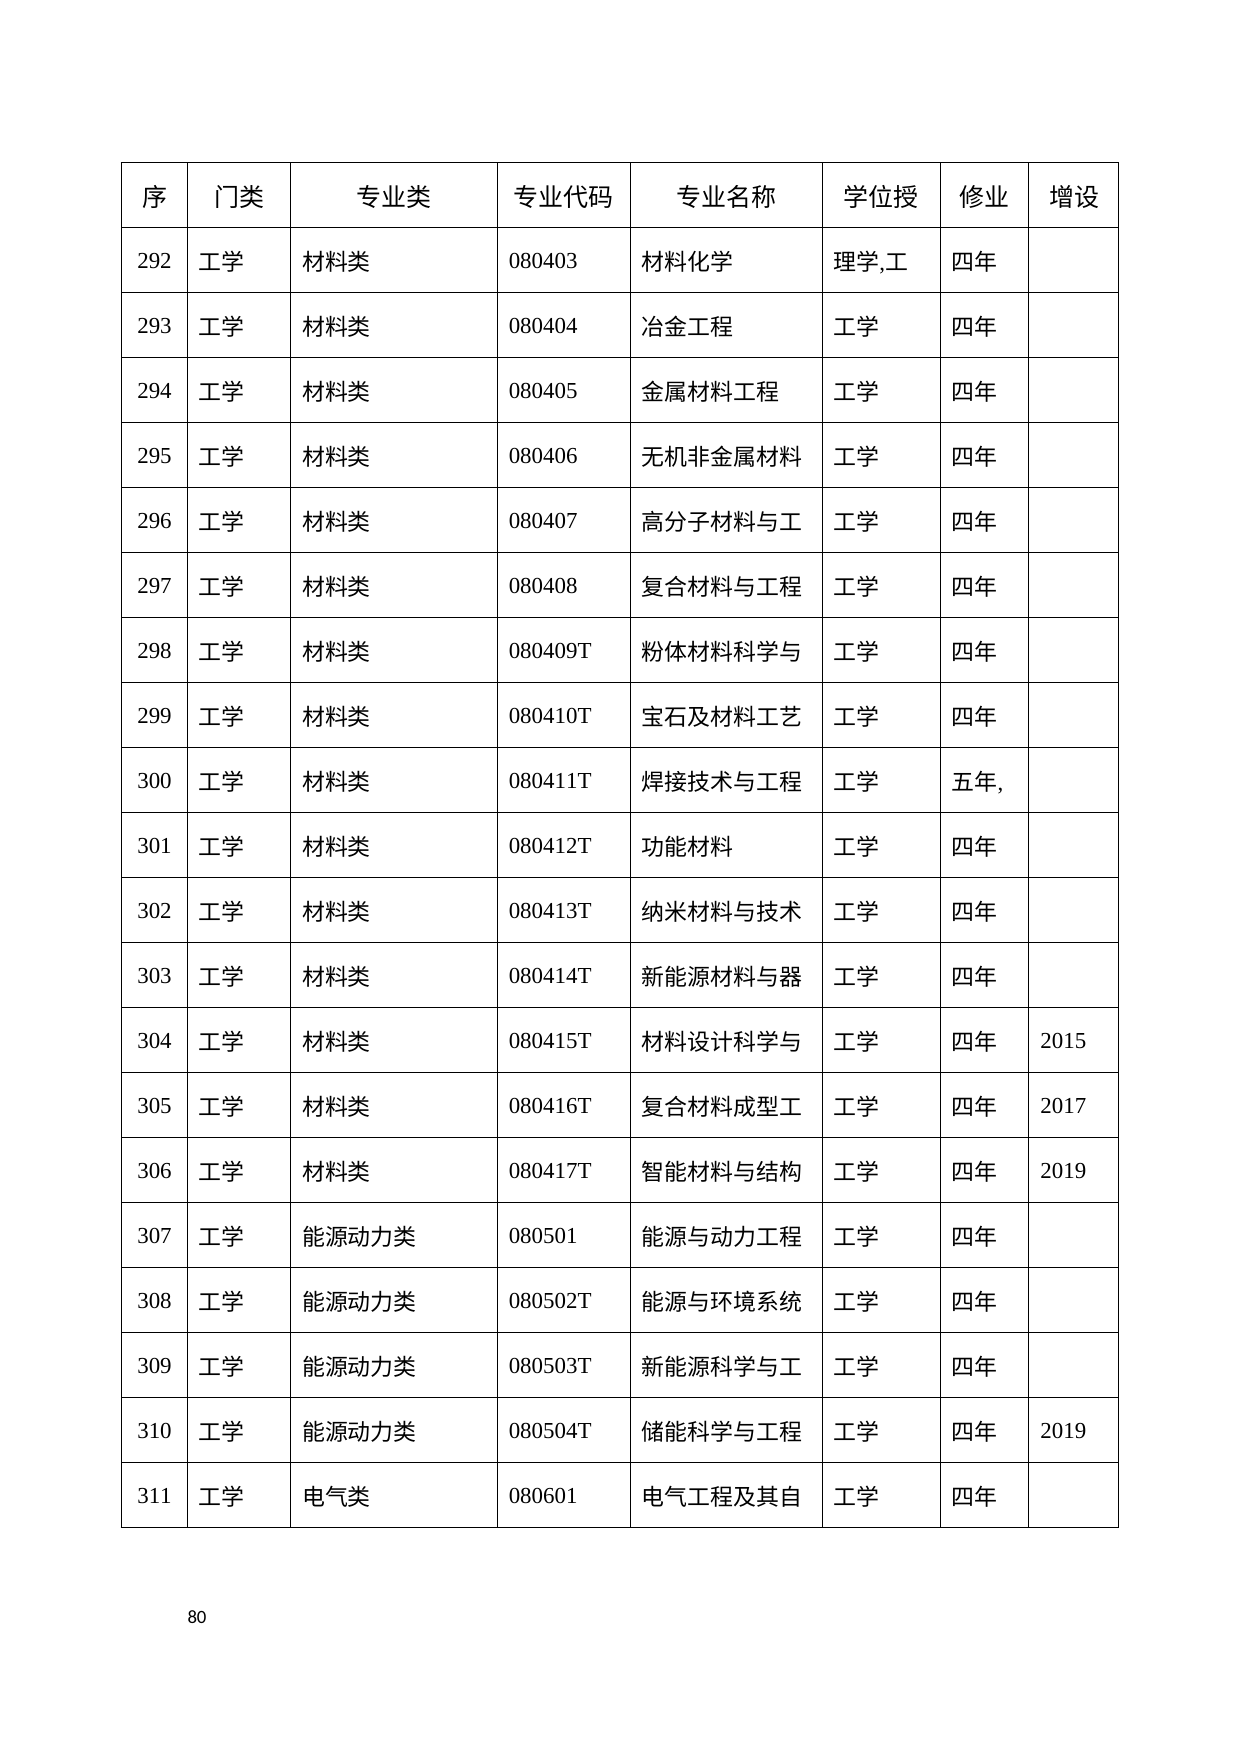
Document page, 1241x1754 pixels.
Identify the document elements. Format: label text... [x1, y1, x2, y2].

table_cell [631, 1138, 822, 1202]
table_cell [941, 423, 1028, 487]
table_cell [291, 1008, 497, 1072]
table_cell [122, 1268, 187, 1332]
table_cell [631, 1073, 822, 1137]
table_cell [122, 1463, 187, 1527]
table_cell 四年 [941, 228, 1028, 292]
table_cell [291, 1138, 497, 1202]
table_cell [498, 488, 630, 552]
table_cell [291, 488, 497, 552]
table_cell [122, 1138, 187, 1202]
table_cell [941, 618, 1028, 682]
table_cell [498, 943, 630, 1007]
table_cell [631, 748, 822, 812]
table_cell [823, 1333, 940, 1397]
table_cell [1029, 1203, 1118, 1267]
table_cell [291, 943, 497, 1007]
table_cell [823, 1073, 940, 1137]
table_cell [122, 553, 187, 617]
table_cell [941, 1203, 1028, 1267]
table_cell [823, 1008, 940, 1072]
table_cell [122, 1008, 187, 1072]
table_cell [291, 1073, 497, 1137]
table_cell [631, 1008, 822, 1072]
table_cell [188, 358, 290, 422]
table_cell 冶金工程 [631, 293, 822, 357]
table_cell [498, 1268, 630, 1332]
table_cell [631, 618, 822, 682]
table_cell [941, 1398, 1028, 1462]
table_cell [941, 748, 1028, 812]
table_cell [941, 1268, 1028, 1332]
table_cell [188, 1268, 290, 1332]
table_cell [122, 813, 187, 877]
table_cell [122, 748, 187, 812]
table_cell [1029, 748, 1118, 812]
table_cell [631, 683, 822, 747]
table_cell 292 [122, 228, 187, 292]
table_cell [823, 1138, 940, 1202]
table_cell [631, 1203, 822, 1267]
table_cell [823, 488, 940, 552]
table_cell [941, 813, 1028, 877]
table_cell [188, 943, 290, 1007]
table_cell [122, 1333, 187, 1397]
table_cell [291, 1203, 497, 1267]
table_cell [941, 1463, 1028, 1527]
table_header 门类 [188, 163, 290, 227]
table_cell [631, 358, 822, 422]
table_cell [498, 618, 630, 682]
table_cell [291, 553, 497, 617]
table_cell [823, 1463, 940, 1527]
table_header 学位授予门类 [823, 163, 940, 227]
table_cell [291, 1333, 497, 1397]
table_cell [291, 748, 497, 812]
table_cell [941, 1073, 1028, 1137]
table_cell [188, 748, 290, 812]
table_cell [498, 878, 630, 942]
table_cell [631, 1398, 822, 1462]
table_cell 工学 [188, 228, 290, 292]
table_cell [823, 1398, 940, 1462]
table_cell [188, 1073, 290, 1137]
table_cell 四年 [941, 293, 1028, 357]
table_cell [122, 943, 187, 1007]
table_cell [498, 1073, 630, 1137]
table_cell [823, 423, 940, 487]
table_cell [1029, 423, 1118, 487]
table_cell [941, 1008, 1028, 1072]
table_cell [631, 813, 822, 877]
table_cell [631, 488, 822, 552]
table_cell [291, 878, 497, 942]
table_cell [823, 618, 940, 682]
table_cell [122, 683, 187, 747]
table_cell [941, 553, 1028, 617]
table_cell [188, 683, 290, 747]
table_cell 材料类 [291, 228, 497, 292]
table_cell [1029, 293, 1118, 357]
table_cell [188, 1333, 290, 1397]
table_cell 材料化学 [631, 228, 822, 292]
table_header 修业年限 [941, 163, 1028, 227]
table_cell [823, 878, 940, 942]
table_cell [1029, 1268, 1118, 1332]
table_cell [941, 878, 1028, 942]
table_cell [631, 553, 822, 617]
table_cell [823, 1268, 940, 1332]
table_cell [1029, 228, 1118, 292]
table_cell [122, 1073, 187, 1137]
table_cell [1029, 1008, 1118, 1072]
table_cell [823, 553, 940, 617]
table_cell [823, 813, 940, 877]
table_cell 293 [122, 293, 187, 357]
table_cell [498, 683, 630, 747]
table_cell 工学 [188, 293, 290, 357]
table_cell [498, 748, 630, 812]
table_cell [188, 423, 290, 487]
table_cell 材料类 [291, 293, 497, 357]
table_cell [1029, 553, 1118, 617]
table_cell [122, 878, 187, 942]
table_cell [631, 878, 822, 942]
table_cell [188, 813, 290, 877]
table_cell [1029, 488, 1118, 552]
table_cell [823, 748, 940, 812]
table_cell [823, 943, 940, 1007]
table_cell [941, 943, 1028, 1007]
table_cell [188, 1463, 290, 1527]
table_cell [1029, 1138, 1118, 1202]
table_cell 理学,工学 [823, 228, 940, 292]
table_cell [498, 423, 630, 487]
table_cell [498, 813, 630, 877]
table_header 专业名称 [631, 163, 822, 227]
table_header 专业类 [291, 163, 497, 227]
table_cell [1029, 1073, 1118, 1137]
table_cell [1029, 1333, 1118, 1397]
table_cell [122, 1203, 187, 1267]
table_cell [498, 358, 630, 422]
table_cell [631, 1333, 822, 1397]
table_cell 294 [122, 358, 187, 422]
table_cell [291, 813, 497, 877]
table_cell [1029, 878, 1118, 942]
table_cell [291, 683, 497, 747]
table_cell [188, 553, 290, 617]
table_header 增设年份 [1029, 163, 1118, 227]
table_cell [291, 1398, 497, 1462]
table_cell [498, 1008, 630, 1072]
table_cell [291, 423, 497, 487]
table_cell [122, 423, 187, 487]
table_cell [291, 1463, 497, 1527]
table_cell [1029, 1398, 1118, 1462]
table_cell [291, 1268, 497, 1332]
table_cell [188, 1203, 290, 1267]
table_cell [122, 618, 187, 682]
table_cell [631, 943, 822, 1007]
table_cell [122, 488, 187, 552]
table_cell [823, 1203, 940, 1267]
table_cell 工学 [823, 293, 940, 357]
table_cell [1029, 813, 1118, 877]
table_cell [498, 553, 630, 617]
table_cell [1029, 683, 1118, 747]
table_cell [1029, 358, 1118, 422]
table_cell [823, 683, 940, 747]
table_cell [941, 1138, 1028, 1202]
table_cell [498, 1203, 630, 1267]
table_header 专业代码 [498, 163, 630, 227]
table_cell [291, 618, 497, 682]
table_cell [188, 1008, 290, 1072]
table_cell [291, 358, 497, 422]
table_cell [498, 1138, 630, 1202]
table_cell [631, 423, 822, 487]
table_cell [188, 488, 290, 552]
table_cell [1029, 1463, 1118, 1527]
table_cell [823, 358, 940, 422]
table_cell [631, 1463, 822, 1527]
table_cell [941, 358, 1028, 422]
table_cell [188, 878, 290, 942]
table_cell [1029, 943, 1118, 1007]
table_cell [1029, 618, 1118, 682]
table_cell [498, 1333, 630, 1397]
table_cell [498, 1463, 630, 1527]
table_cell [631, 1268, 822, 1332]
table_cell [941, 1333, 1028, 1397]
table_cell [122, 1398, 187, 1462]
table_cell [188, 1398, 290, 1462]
table_cell 080403 [498, 228, 630, 292]
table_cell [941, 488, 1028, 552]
table_cell 080404 [498, 293, 630, 357]
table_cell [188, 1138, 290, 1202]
table_header 序号 [122, 163, 187, 227]
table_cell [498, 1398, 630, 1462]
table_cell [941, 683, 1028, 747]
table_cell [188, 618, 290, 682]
